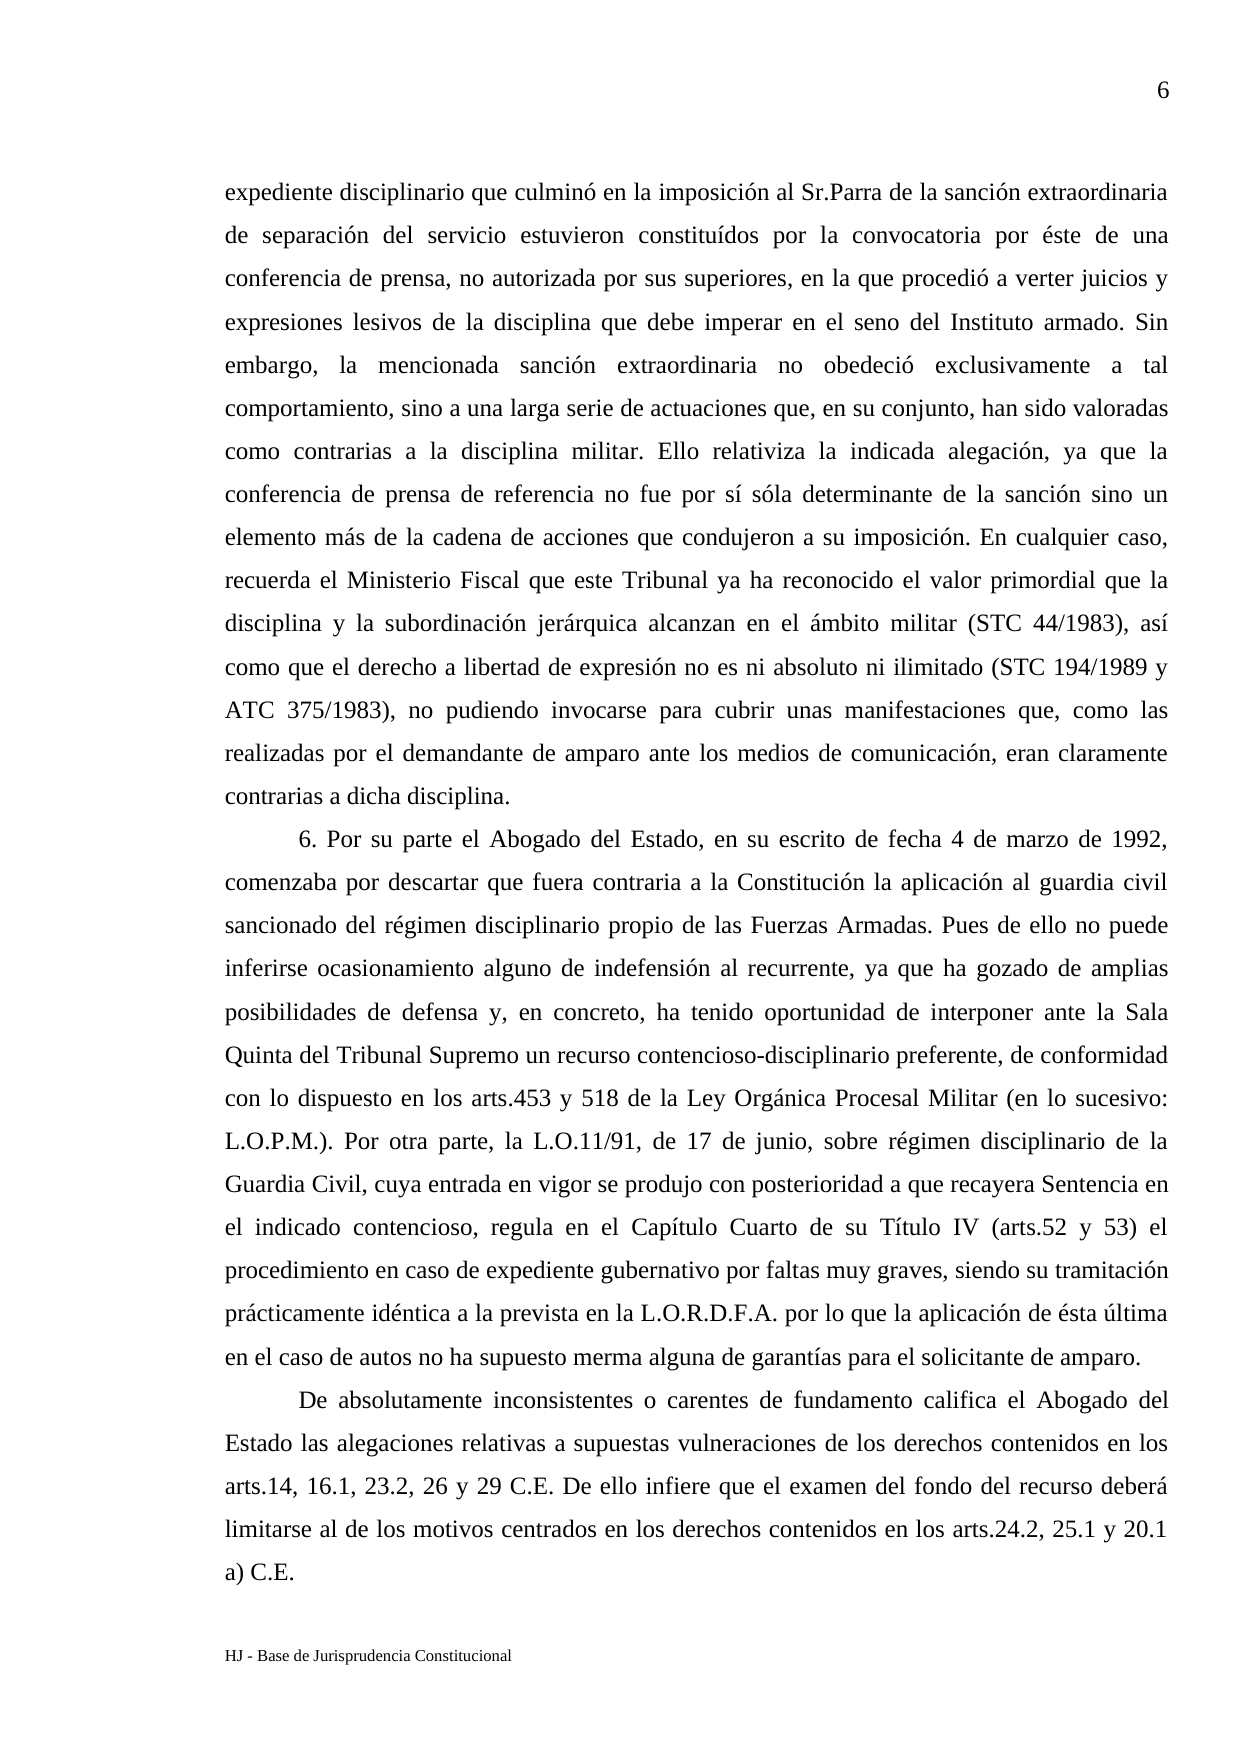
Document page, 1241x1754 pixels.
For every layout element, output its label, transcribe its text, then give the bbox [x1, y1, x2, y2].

text De absolutamente inconsistentes o carentes de fundamento califica el Abogado del Estado las alegaciones relativas a supuestas vulneraciones de los derechos contenidos en los arts.14, 16.1, 23.2, 26 y 29 C.E. De ello infiere que el examen del fondo del recurso deberá limitarse al de los motivos centrados en los derechos contenidos en los arts.24.2, 25.1 y 20.1 a) C.E. [224, 1385, 1169, 1586]
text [224, 177, 1169, 810]
text 6. Por su parte el Abogado del Estado, en su escrito de fecha 4 de marzo de 1992, comenzaba por descartar que fuera contraria a la Constitución la aplicación al guardia civil sancionado del régimen disciplinario propio de las Fuerzas Armadas. Pues de ello no puede inferirse ocasionamiento alguno de indefensión al recurrente, ya que ha gozado de amplias posibilidades de defensa y, en concreto, ha tenido oportunidad de interponer ante la Sala Quinta del Tribunal Supremo un recurso contencioso-disciplinario preferente, de conformidad con lo dispuesto en los arts.453 y 518 de la Ley Orgánica Procesal Militar (en lo sucesivo: L.O.P.M.). Por otra parte, la L.O.11/91, de 17 de junio, sobre régimen disciplinario de la Guardia Civil, cuya entrada en vigor se produjo con posterioridad a que recayera Sentencia en el indicado contencioso, regula en el Capítulo Cuarto de su Título IV (arts.52 y 53) el procedimiento en caso de expediente gubernativo por faltas muy graves, siendo su tramitación prácticamente idéntica a la prevista en la L.O.R.D.F.A. por lo que la aplicación de ésta última en el caso de autos no ha supuesto merma alguna de garantías para el solicitante de amparo. [224, 824, 1169, 1370]
